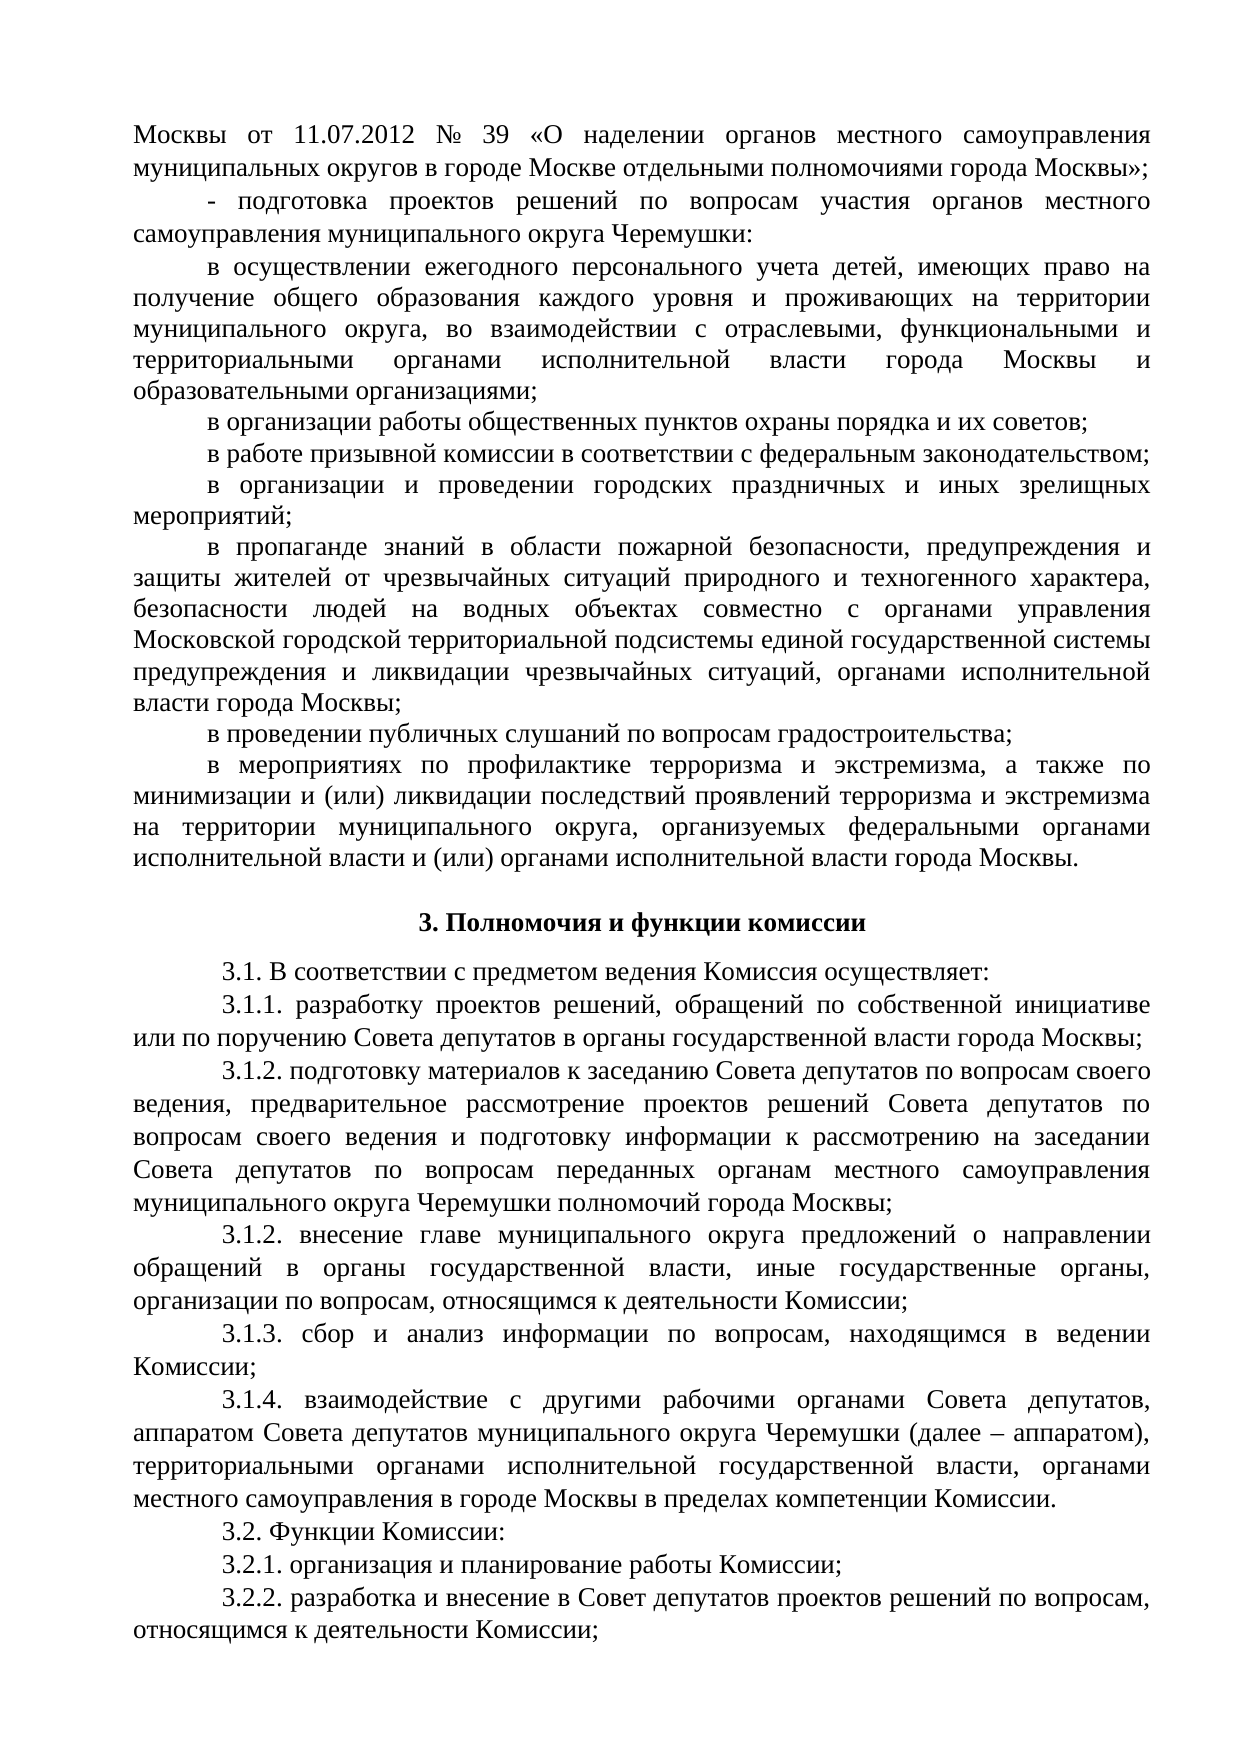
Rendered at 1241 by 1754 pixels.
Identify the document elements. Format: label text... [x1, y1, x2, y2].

text 3.1.1. разработку проектов решений, обращений по собственной инициативе или по поручению Совета депутатов в органы государственной власти города Москвы; [133, 988, 1152, 1052]
text 3.2. Функции Комиссии: [133, 1515, 1152, 1546]
text 3.2.2. разработка и внесение в Совет депутатов проектов решений по вопросам, относящимся к деятельности Комиссии; [133, 1581, 1152, 1645]
text 3.1.2. внесение главе муниципального округа предложений о направлении обращений в органы государственной власти, иные государственные органы, организации по вопросам, относящимся к деятельности Комиссии; [133, 1218, 1152, 1316]
text в проведении публичных слушаний по вопросам градостроительства; [133, 717, 1152, 748]
text - подготовка проектов решений по вопросам участия органов местного самоуправления муниципального округа Черемушки: [133, 184, 1152, 248]
text 3. Полномочия и функции комиссии [133, 906, 1152, 937]
text 3.1.2. подготовку материалов к заседанию Совета депутатов по вопросам своего ведения, предварительное рассмотрение проектов решений Совета депутатов по вопросам своего ведения и подготовку информации к рассмотрению на заседании Совета депутатов по вопросам переданных органам местного самоуправления муниципального округа Черемушки полномочий города Москвы; [133, 1054, 1152, 1217]
text 3.1. В соответствии с предметом ведения Комиссия осуществляет: [133, 955, 1152, 986]
text в пропаганде знаний в области пожарной безопасности, предупреждения и защиты жителей от чрезвычайных ситуаций природного и техногенного характера, безопасности людей на водных объектах совместно с органами управления Московской городской территориальной подсистемы единой государственной системы предупреждения и ликвидации чрезвычайных ситуаций, органами исполнительной власти города Москвы; [133, 530, 1152, 717]
text в осуществлении ежегодного персонального учета детей, имеющих право на получение общего образования каждого уровня и проживающих на территории муниципального округа, во взаимодействии с отраслевыми, функциональными и территориальными органами исполнительной власти города Москвы и образовательными организациями; [133, 250, 1152, 406]
text в организации работы общественных пунктов охраны порядка и их советов; [133, 406, 1152, 437]
text в работе призывной комиссии в соответствии с федеральным законодательством; [133, 437, 1152, 468]
text 3.2.1. организация и планирование работы Комиссии; [133, 1548, 1152, 1579]
text в организации и проведении городских праздничных и иных зрелищных мероприятий; [133, 468, 1152, 530]
text 3.1.3. сбор и анализ информации по вопросам, находящимся в ведении Комиссии; [133, 1317, 1152, 1381]
text в мероприятиях по профилактике терроризма и экстремизма, а также по минимизации и (или) ликвидации последствий проявлений терроризма и экстремизма на территории муниципального округа, организуемых федеральными органами исполнительной власти и (или) органами исполнительной власти города Москвы. [133, 748, 1152, 873]
text 3.1.4. взаимодействие с другими рабочими органами Совета депутатов, аппаратом Совета депутатов муниципального округа Черемушки (далее – аппаратом), территориальными органами исполнительной государственной власти, органами местного самоуправления в городе Москвы в пределах компетенции Комиссии. [133, 1383, 1152, 1513]
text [133, 118, 1152, 182]
